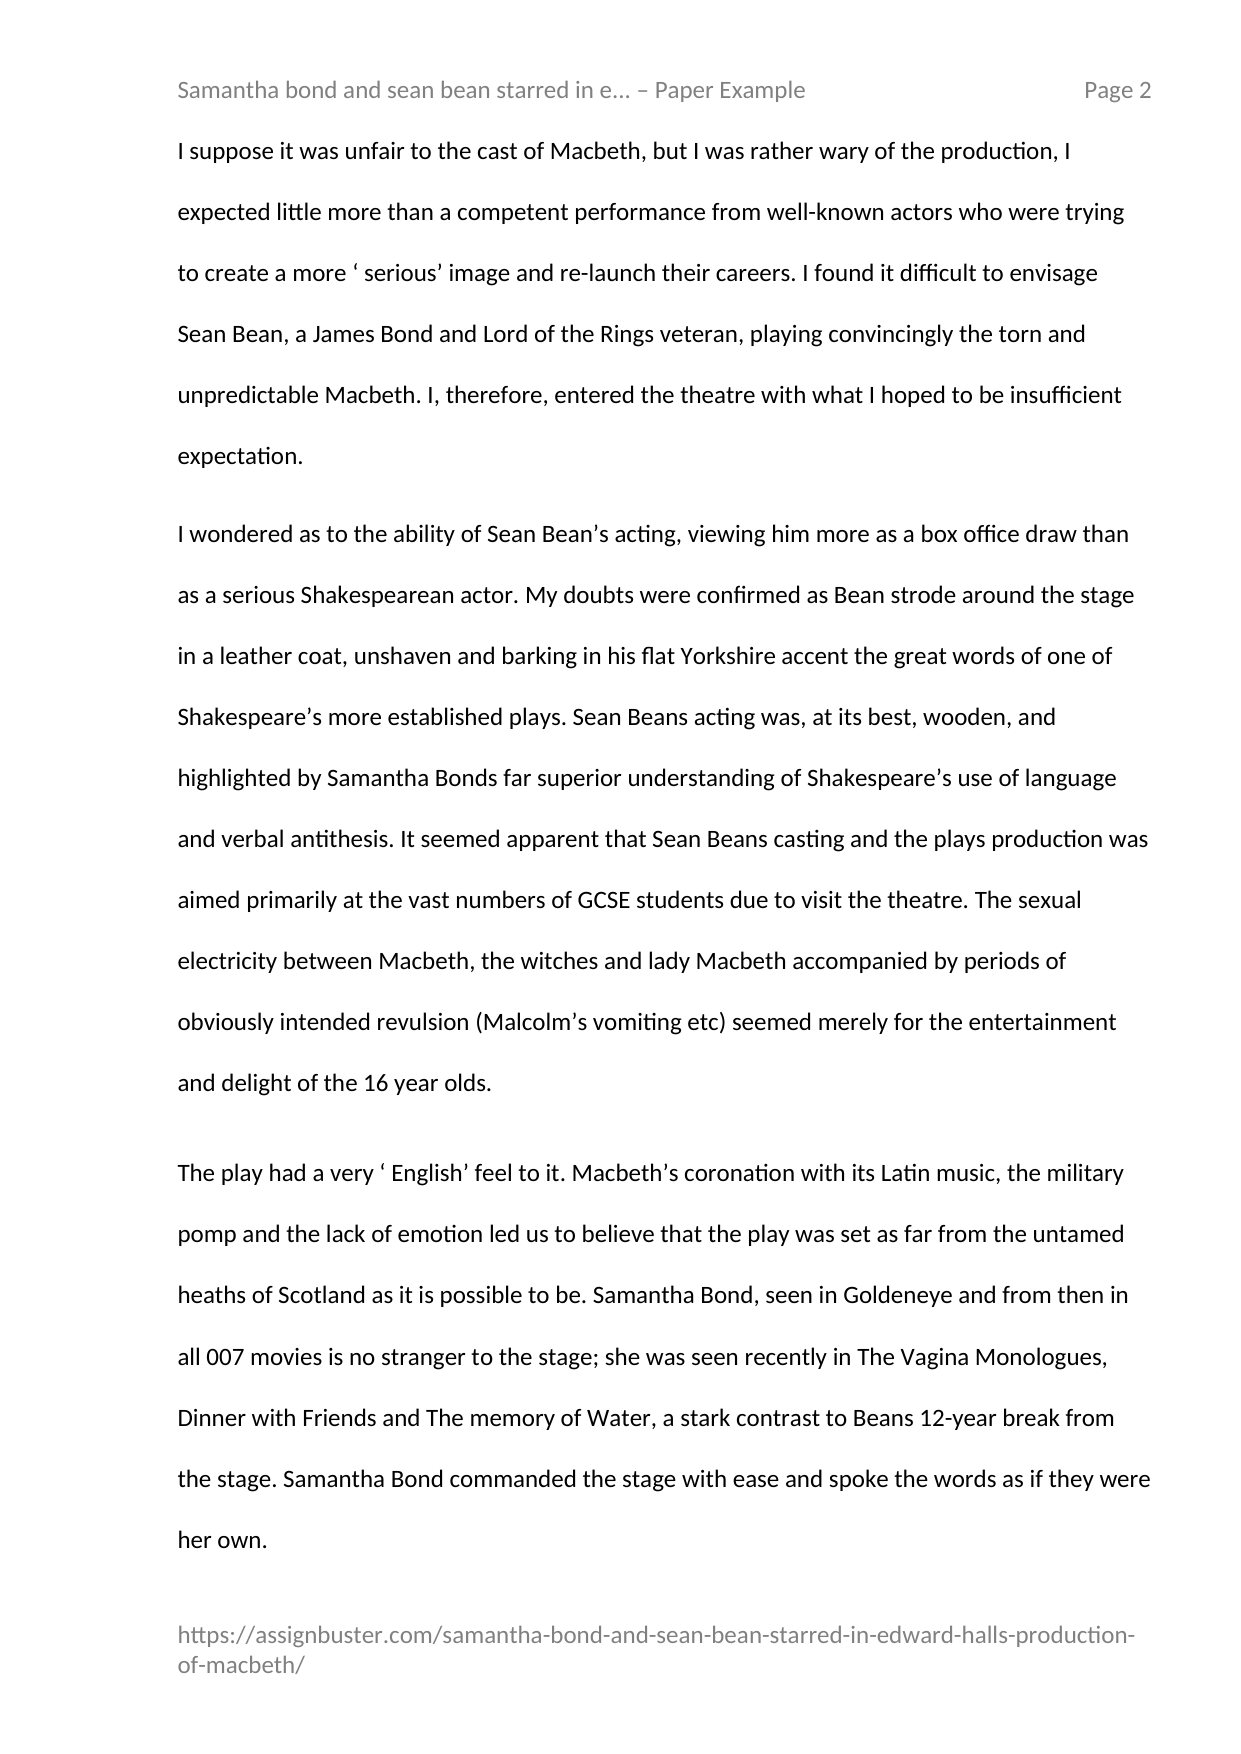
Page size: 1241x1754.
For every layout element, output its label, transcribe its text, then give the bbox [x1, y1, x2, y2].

text The play had a very ‘ English’ feel to it. Macbeth’s coronation with its Latin music, the military pomp and the lack of emotion led us to believe that the play was set as far from the untamed heaths of Scotland as it is possible to be. Samantha Bond, seen in Goldeneye and from then in all 007 movies is no stranger to the stage; she was seen recently in The Vagina Monologues, Dinner with Friends and The memory of Water, a stark contrast to Beans 12-year break from the stage. Samantha Bond commanded the stage with ease and spoke the words as if they were her own. [177, 1158, 1152, 1554]
text I wondered as to the ability of Sean Bean’s acting, viewing him more as a box office draw than as a serious Shakespearean actor. My doubts were confirmed as Bean strode around the stage in a leather coat, unshaven and barking in his flat Yorkshire accent the great words of one of Shakespeare’s more established plays. Sean Beans acting was, at its best, wooden, and highlighted by Samantha Bonds far superior understanding of Shakespeare’s use of language and verbal antithesis. It seemed apparent that Sean Beans casting and the plays production was aimed primarily at the vast numbers of GCSE students due to visit the theatre. The sexual electricity between Macbeth, the witches and lady Macbeth accompanied by periods of obviously intended revulsion (Malcolm’s vomiting etc) seemed merely for the entertainment and delight of the 16 year olds. [177, 518, 1152, 1098]
text I suppose it was unfair to the cast of Macbeth, but I was rather wary of the production, I expected little more than a competent performance from well-known actors who were trying to create a more ‘ serious’ image and re-launch their careers. I found it difficult to envisage Sean Bean, a James Bond and Lord of the Rings veteran, playing convincingly the torn and unpredictable Macbeth. I, therefore, entered the theatre with what I hoped to be insufficient expectation. [177, 135, 1152, 471]
